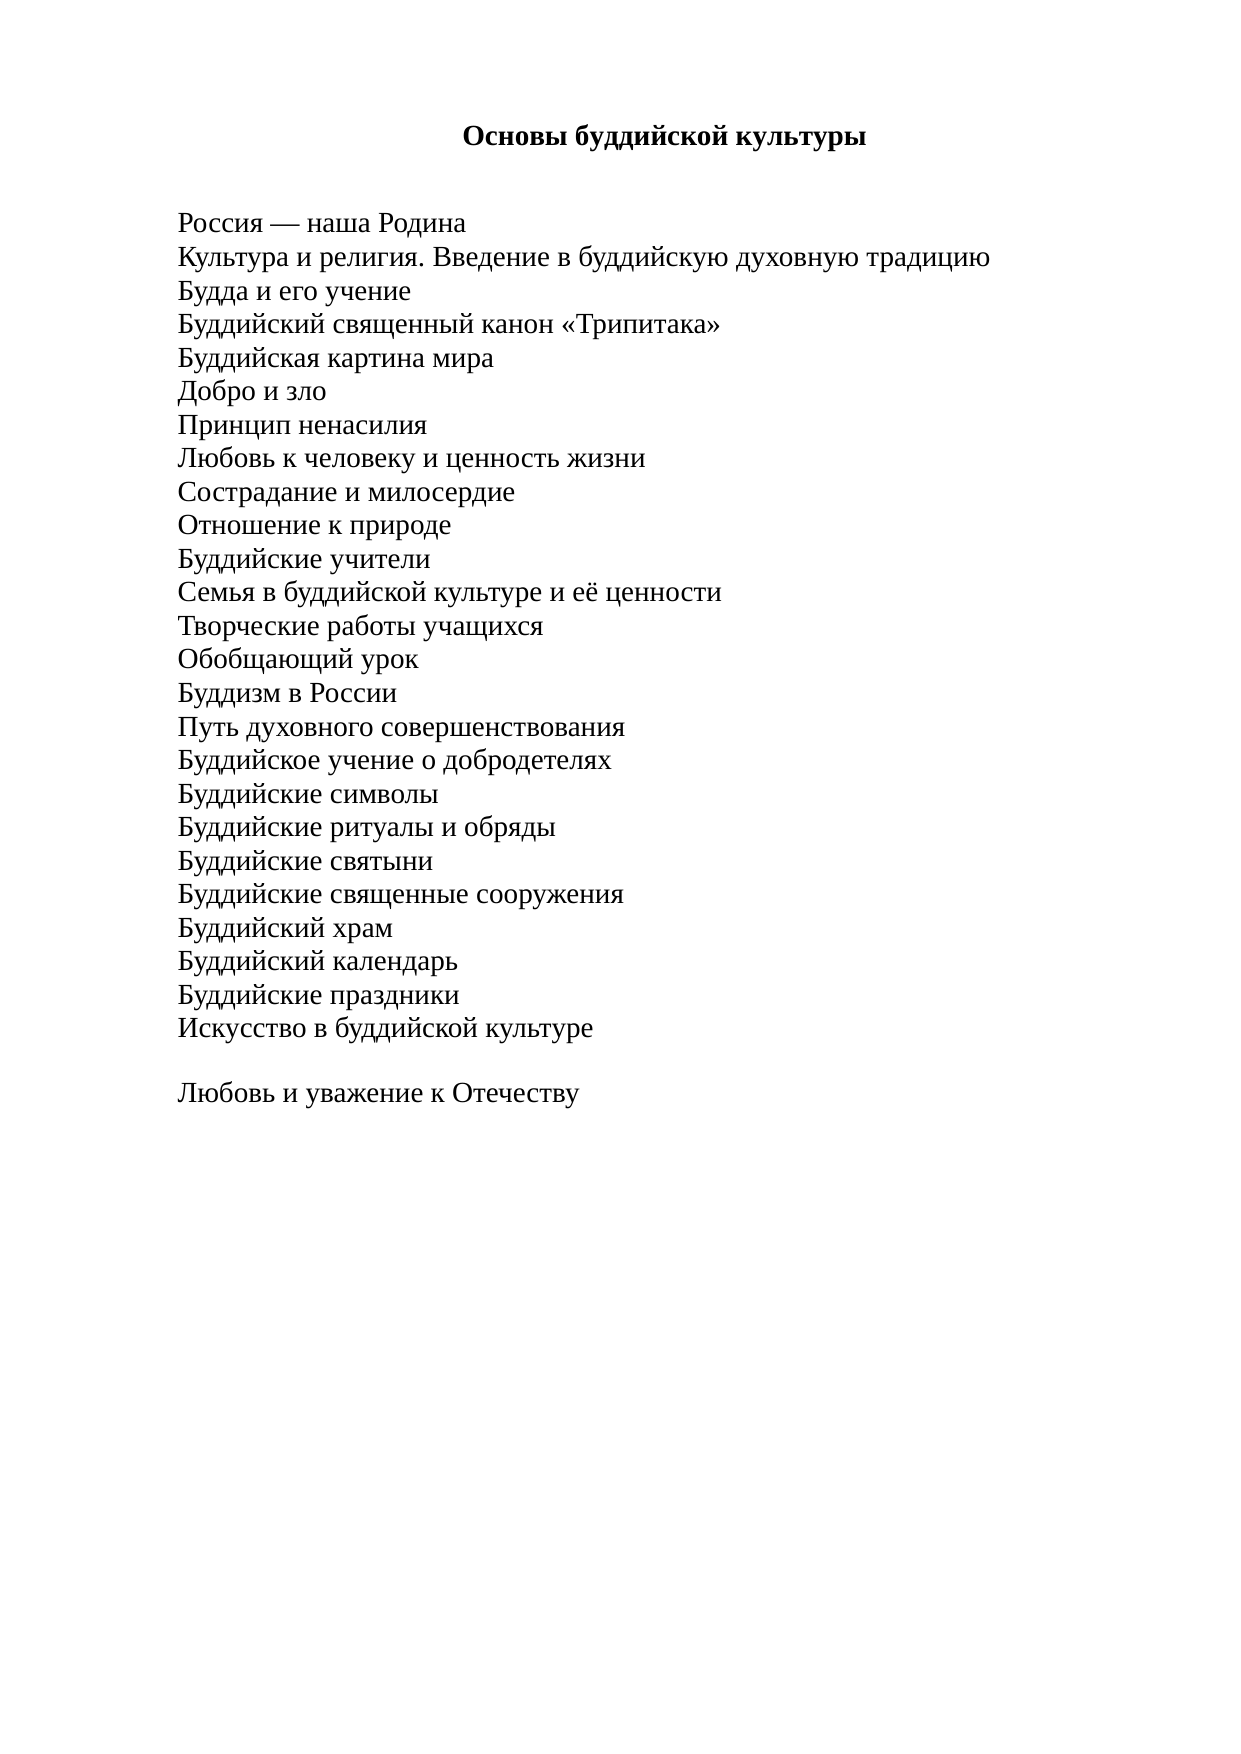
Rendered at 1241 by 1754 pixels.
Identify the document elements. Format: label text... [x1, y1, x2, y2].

text Буддийский календарь [177, 943, 1152, 977]
text Обобщающий урок [177, 642, 1152, 675]
text Буддийские праздники [177, 977, 1152, 1011]
text Сострадание и милосердие [177, 474, 1152, 507]
text Буддийский священный канон «Трипитака» [177, 306, 1152, 340]
text Искусство в буддийской культуре [177, 1011, 1152, 1044]
text Творческие работы учащихся [177, 608, 1152, 642]
text Буддийское учение о добродетелях [177, 742, 1152, 776]
text Буддийские святыни [177, 843, 1152, 876]
text Буддийская картина мира [177, 340, 1152, 373]
text Путь духовного совершенствования [177, 709, 1152, 742]
text Основы буддийской культуры [177, 118, 1152, 152]
text Любовь к человеку и ценность жизни [177, 440, 1152, 474]
text Буддийские священные сооружения [177, 876, 1152, 910]
text Буддизм в России [177, 675, 1152, 709]
text Любовь и уважение к Отечеству [177, 1044, 1152, 1108]
text Отношение к природе [177, 507, 1152, 541]
text Семья в буддийской культуре и её ценности [177, 574, 1152, 608]
text Культура и религия. Введение в буддийскую духовную традицию [177, 239, 1152, 273]
text Буддийские символы [177, 776, 1152, 809]
text Буддийский храм [177, 910, 1152, 943]
text Россия — наша Родина [177, 178, 1152, 239]
text Принцип ненасилия [177, 407, 1152, 440]
text Буддийские ритуалы и обряды [177, 809, 1152, 843]
text Буддийские учители [177, 541, 1152, 574]
text Добро и зло [177, 373, 1152, 407]
text Будда и его учение [177, 273, 1152, 306]
